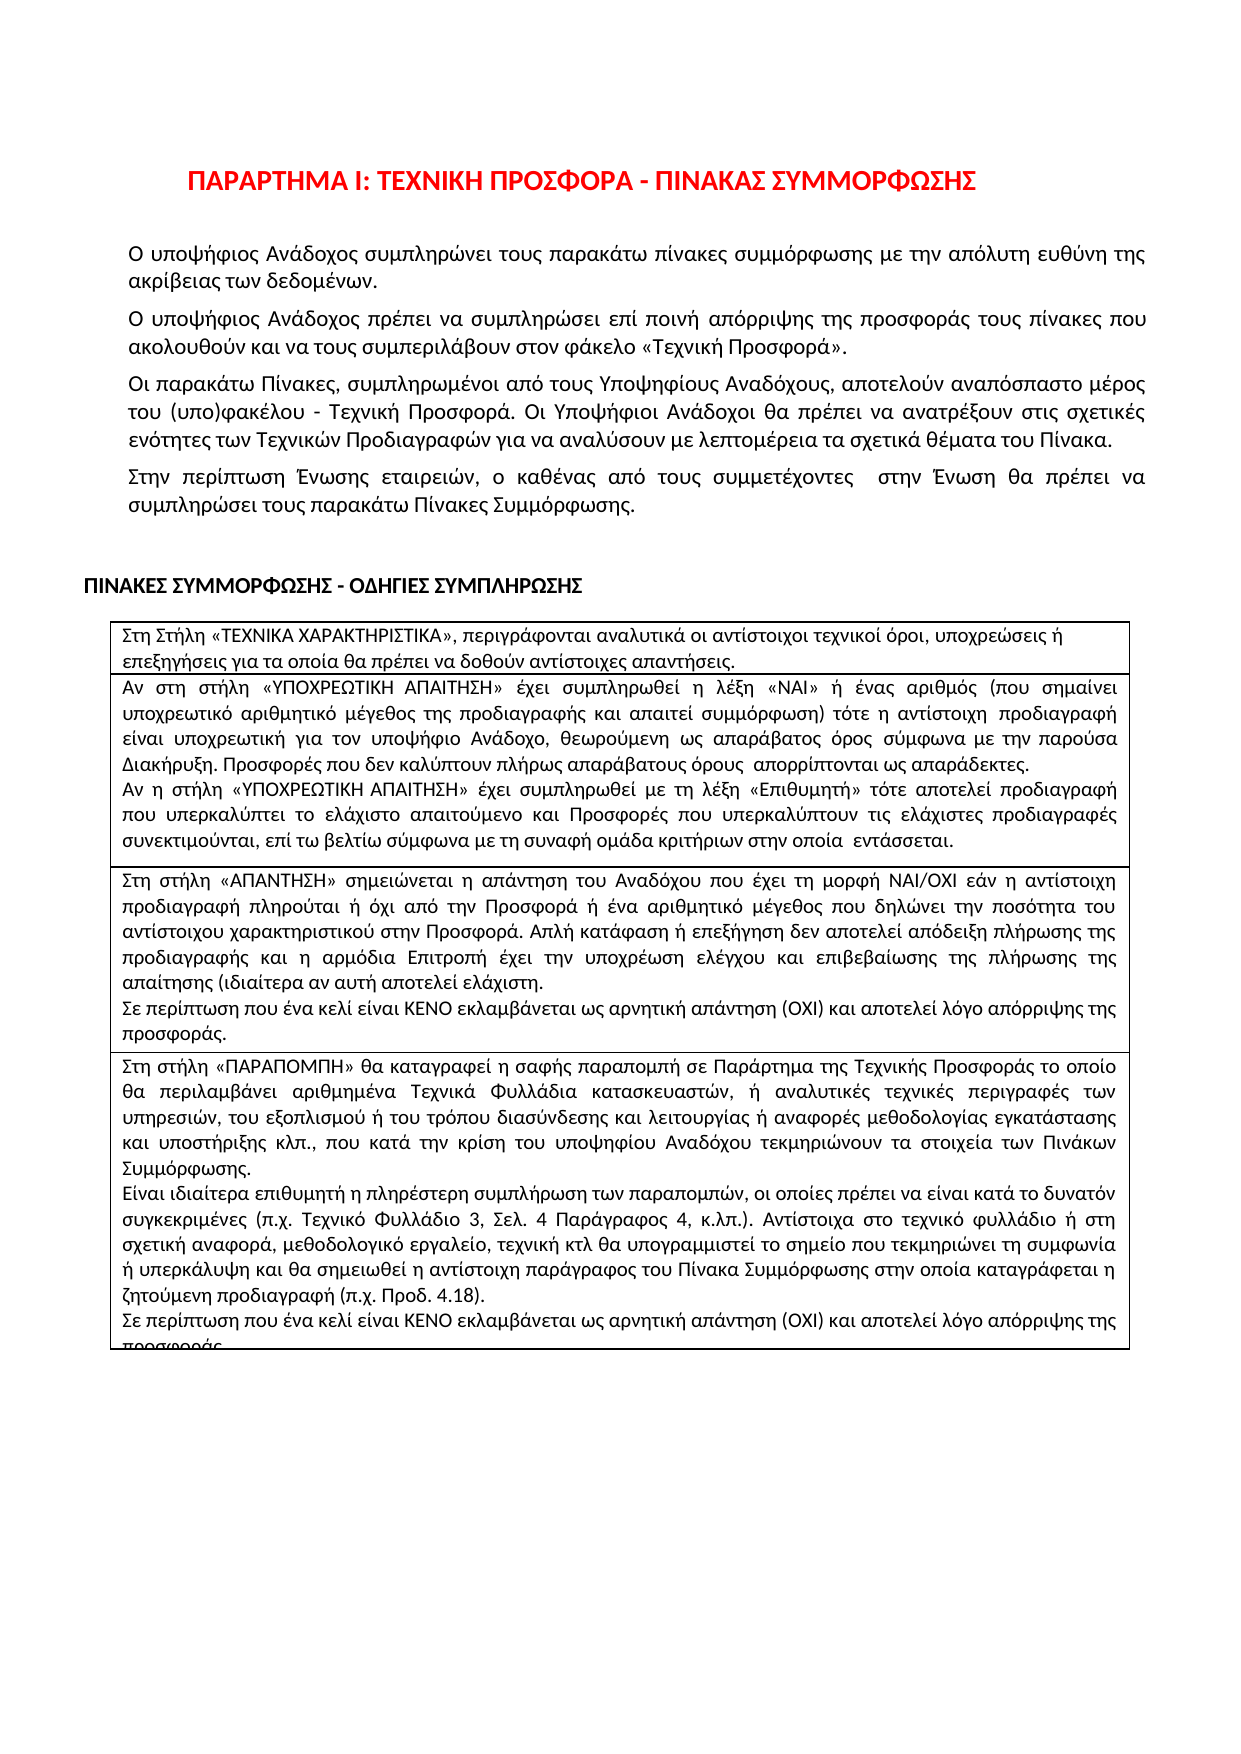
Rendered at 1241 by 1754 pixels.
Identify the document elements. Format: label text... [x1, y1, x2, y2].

subtitle ΠΑΡΑΡΤΗΜΑ Ι: ΤΕΧΝΙΚΗ ΠΡΟΣΦΟΡΑ - ΠΙΝΑΚΑΣ ΣΥΜΜΟΡΦΩΣΗΣ [187, 162, 1053, 198]
subtitle Ο υποψήφιος Ανάδοχος συμπληρώνει τους παρακάτω πίνακες συμμόρφωσης με την απόλυτη ευθύνη της ακρίβειας των δεδομένων. [128, 239, 1147, 295]
table_cell Στη στήλη «ΑΠΑΝΤΗΣΗ» σημειώνεται η απάντηση του Αναδόχου που έχει τη μορφή ΝΑΙ/ΟΧΙ εάν η αντίστοιχη προδιαγραφή πληρούται ή όχι από την Προσφορά ή ένα αριθμητικό μέγεθος που δηλώνει την ποσότητα του αντίστοιχου χαρακτηριστικού στην Προσφορά. Απλή κατάφαση ή επεξήγηση δεν αποτελεί απόδειξη πλήρωσης της προδιαγραφής και η αρμόδια Επιτροπή έχει την υποχρέωση ελέγχου και επιβεβαίωσης της πλήρωσης της απαίτησης (ιδιαίτερα αν αυτή αποτελεί ελάχιστη. Σε περίπτωση που ένα κελί είναι ΚΕΝΟ εκλαμβάνεται ως αρνητική απάντηση (ΟΧΙ) και αποτελεί λόγο απόρριψης της προσφοράς. [111, 868, 1129, 1052]
subtitle Στην περίπτωση Ένωσης εταιρειών, ο καθένας από τους συμμετέχοντες στην Ένωση θα πρέπει να συμπληρώσει τους παρακάτω Πίνακες Συμμόρφωσης. [128, 462, 1147, 518]
text ΠΙΝΑΚΕΣ ΣΥΜΜΟΡΦΩΣΗΣ - ΟΔΗΓΙΕΣ ΣΥΜΠΛΗΡΩΣΗΣ [84, 571, 1053, 599]
table_header Στη Στήλη «ΤΕΧΝΙΚΑ ΧΑΡΑΚΤΗΡΙΣΤΙΚΑ», περιγράφονται αναλυτικά οι αντίστοιχοι τεχνικοί όροι, υποχρεώσεις ή επεξηγήσεις για τα οποία θα πρέπει να δοθούν αντίστοιχες απαντήσεις. [111, 623, 1129, 673]
subtitle Ο υποψήφιος Ανάδοχος πρέπει να συμπληρώσει επί ποινή απόρριψης της προσφοράς τους πίνακες που ακολουθούν και να τους συμπεριλάβουν στον φάκελο «Τεχνική Προσφορά». [128, 304, 1147, 360]
table_cell Αν στη στήλη «ΥΠΟΧΡΕΩΤΙΚΗ ΑΠΑΙΤΗΣΗ» έχει συμπληρωθεί η λέξη «ΝΑΙ» ή ένας αριθμός (που σημαίνει υποχρεωτικό αριθμητικό μέγεθος της προδιαγραφής και απαιτεί συμμόρφωση) τότε η αντίστοιχη προδιαγραφή είναι υποχρεωτική για τον υποψήφιο Ανάδοχο, θεωρούμενη ως απαράβατος όρος σύμφωνα με την παρούσα Διακήρυξη. Προσφορές που δεν καλύπτουν πλήρως απαράβατους όρους απορρίπτονται ως απαράδεκτες. Αν η στήλη «ΥΠΟΧΡΕΩΤΙΚΗ ΑΠΑΙΤΗΣΗ» έχει συμπληρωθεί με τη λέξη «Επιθυμητή» τότε αποτελεί προδιαγραφή που υπερκαλύπτει το ελάχιστο απαιτούμενο και Προσφορές που υπερκαλύπτουν τις ελάχιστες προδιαγραφές συνεκτιμούνται, επί τω βελτίω σύμφωνα με τη συναφή ομάδα κριτήριων στην οποία εντάσσεται. [111, 675, 1129, 866]
subtitle Οι παρακάτω Πίνακες, συμπληρωμένοι από τους Υποψηφίους Αναδόχους, αποτελούν αναπόσπαστο μέρος του (υπο)φακέλου - Τεχνική Προσφορά. Οι Υποψήφιοι Ανάδοχοι θα πρέπει να ανατρέξουν στις σχετικές ενότητες των Τεχνικών Προδιαγραφών για να αναλύσουν με λεπτομέρεια τα σχετικά θέματα του Πίνακα. [128, 369, 1147, 453]
table_cell Στη στήλη «ΠΑΡΑΠΟΜΠΗ» θα καταγραφεί η σαφής παραπομπή σε Παράρτημα της Τεχνικής Προσφοράς το οποίο θα περιλαμβάνει αριθμημένα Τεχνικά Φυλλάδια κατασκευαστών, ή αναλυτικές τεχνικές περιγραφές των υπηρεσιών, του εξοπλισμού ή του τρόπου διασύνδεσης και λειτουργίας ή αναφορές μεθοδολογίας εγκατάστασης και υποστήριξης κλπ., που κατά την κρίση του υποψηφίου Αναδόχου τεκμηριώνουν τα στοιχεία των Πινάκων Συμμόρφωσης. Είναι ιδιαίτερα επιθυμητή η πληρέστερη συμπλήρωση των παραπομπών, οι οποίες πρέπει να είναι κατά το δυνατόν συγκεκριμένες (π.χ. Τεχνικό Φυλλάδιο 3, Σελ. 4 Παράγραφος 4, κ.λπ.). Αντίστοιχα στο τεχνικό φυλλάδιο ή στη σχετική αναφορά, μεθοδολογικό εργαλείο, τεχνική κτλ θα υπογραμμιστεί το σημείο που τεκμηριώνει τη συμφωνία ή υπερκάλυψη και θα σημειωθεί η αντίστοιχη παράγραφος του Πίνακα Συμμόρφωσης στην οποία καταγράφεται η ζητούμενη προδιαγραφή (π.χ. Προδ. 4.18). Σε περίπτωση που ένα κελί είναι ΚΕΝΟ εκλαμβάνεται ως αρνητική απάντηση (ΟΧΙ) και αποτελεί λόγο απόρριψης της προσφοράς. [111, 1053, 1129, 1348]
